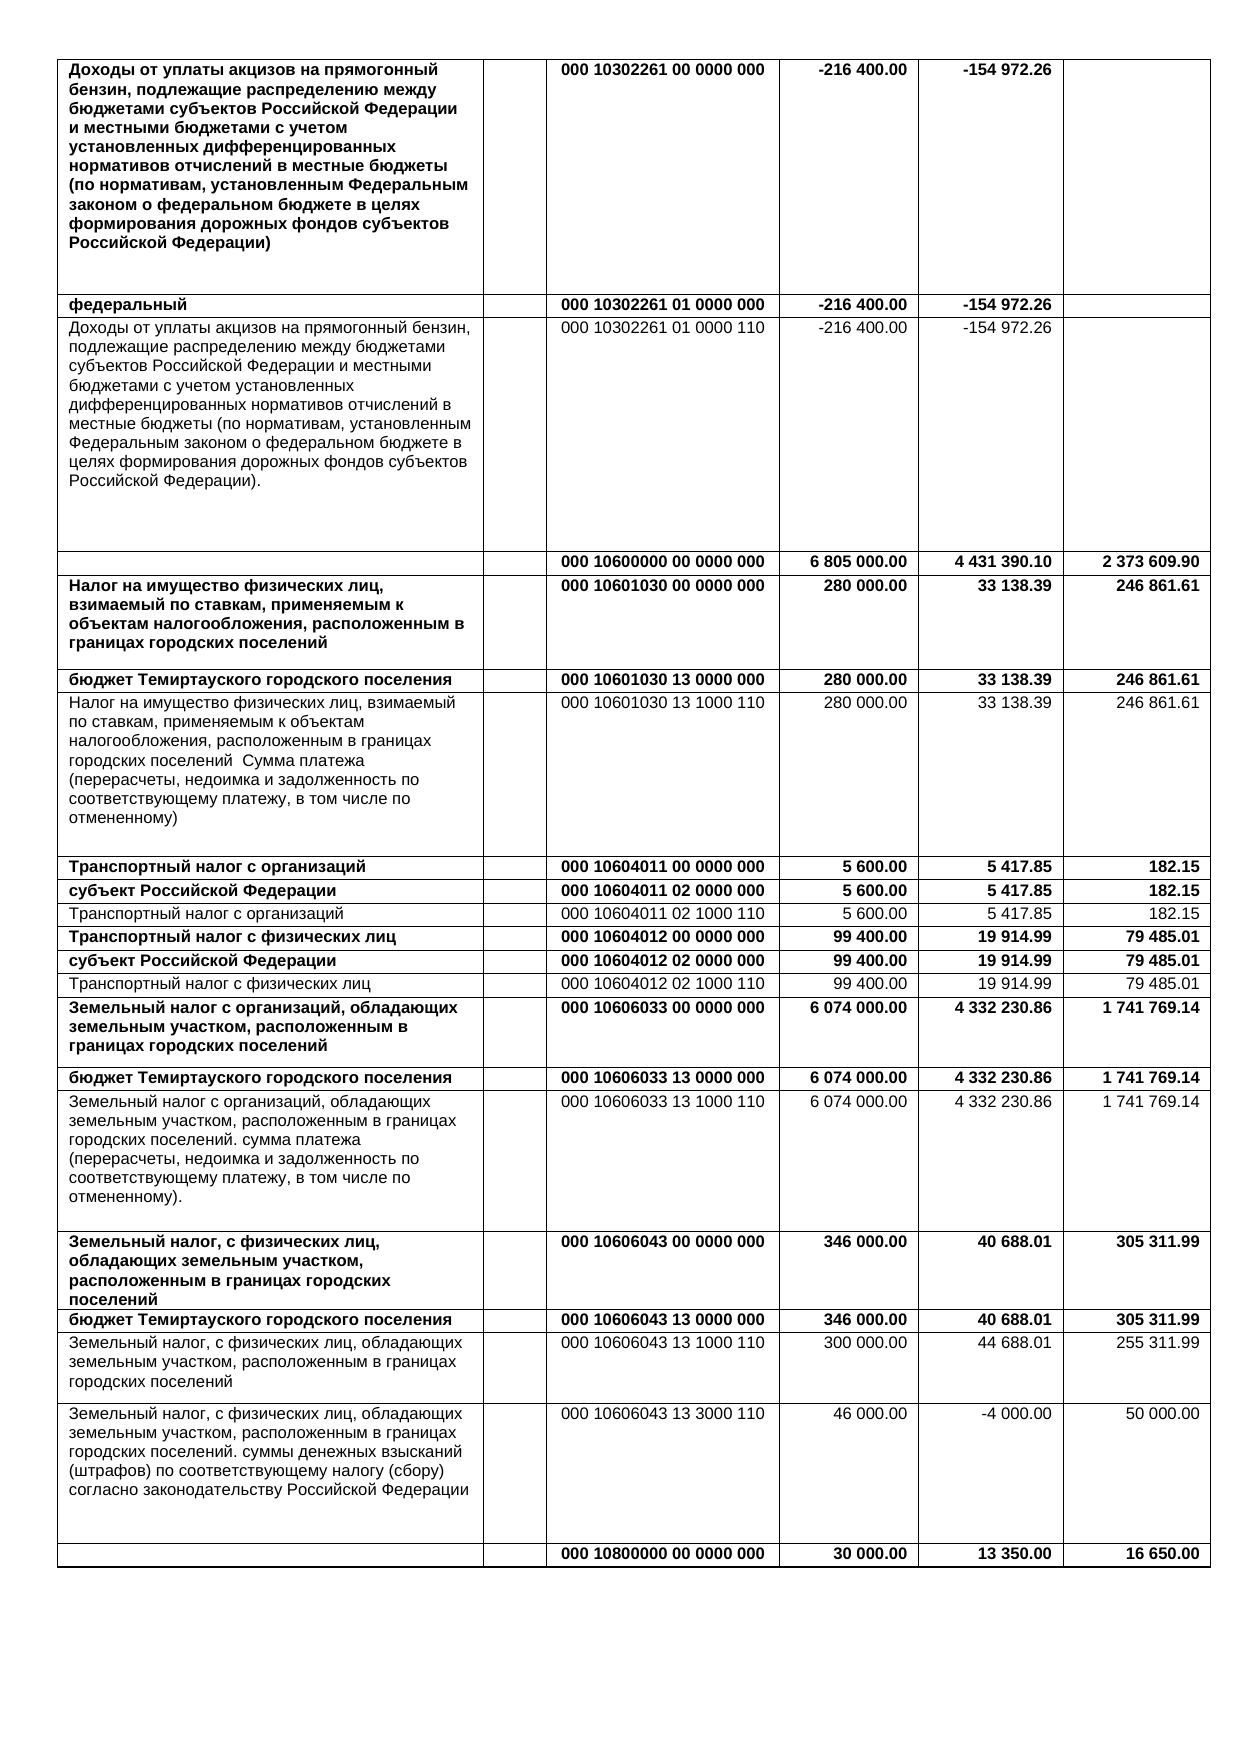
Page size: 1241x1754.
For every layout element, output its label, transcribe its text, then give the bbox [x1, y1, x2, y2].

table_cell [484, 927, 546, 950]
table_cell [484, 576, 546, 668]
table_cell 000 10601030 13 1000 110 [547, 693, 779, 856]
table_cell [1064, 295, 1210, 317]
table_cell Земельный налог, с физических лиц, обладающих земельным участком, расположенным в границах городских поселений [58, 1232, 483, 1309]
table_cell 5 417.85 [919, 880, 1063, 903]
table_cell -216 400.00 [780, 295, 918, 317]
table_cell федеральный [58, 295, 483, 317]
table_cell 300 000.00 [780, 1333, 918, 1402]
table_cell 305 311.99 [1064, 1232, 1210, 1309]
table_cell 44 688.01 [919, 1333, 1063, 1402]
table_cell 4 332 230.86 [919, 998, 1063, 1067]
table_cell Налог на имущество физических лиц, взимаемый по ставкам, применяемым к объектам налогообложения, расположенным в границах городских поселений [58, 576, 483, 668]
table_cell субъект Российской Федерации [58, 880, 483, 903]
table_cell -154 972.26 [919, 318, 1063, 551]
table_cell 19 914.99 [919, 974, 1063, 997]
table_cell 2 373 609.90 [1064, 552, 1210, 575]
table_cell 1 741 769.14 [1064, 998, 1210, 1067]
table_cell 79 485.01 [1064, 974, 1210, 997]
table_cell 000 10606043 13 3000 110 [547, 1404, 779, 1543]
table_cell 6 074 000.00 [780, 998, 918, 1067]
table_cell -216 400.00 [780, 318, 918, 551]
table_cell Земельный налог с организаций, обладающих земельным участком, расположенным в границах городских поселений. сумма платежа (перерасчеты, недоимка и задолженность по соответствующему платежу, в том числе по отмененному). [58, 1091, 483, 1231]
table_cell Земельный налог, с физических лиц, обладающих земельным участком, расположенным в границах городских поселений. суммы денежных взысканий (штрафов) по соответствующему налогу (сбору) согласно законодательству Российской Федерации [58, 1404, 483, 1543]
table_cell 000 10606043 13 0000 000 [547, 1310, 779, 1332]
table_cell 000 10606033 13 0000 000 [547, 1068, 779, 1090]
table_cell 40 688.01 [919, 1310, 1063, 1332]
table_cell [484, 1404, 546, 1543]
table_cell 280 000.00 [780, 670, 918, 692]
table_cell [484, 1091, 546, 1231]
table_cell [484, 951, 546, 973]
table_cell 4 332 230.86 [919, 1091, 1063, 1231]
table_cell 346 000.00 [780, 1310, 918, 1332]
table_cell [484, 1544, 546, 1566]
table_cell 6 074 000.00 [780, 1068, 918, 1090]
table_cell 5 417.85 [919, 857, 1063, 879]
table_cell 33 138.39 [919, 693, 1063, 856]
table_cell -216 400.00 [780, 60, 918, 293]
table_cell 5 600.00 [780, 857, 918, 879]
table_cell 46 000.00 [780, 1404, 918, 1543]
table_cell [484, 295, 546, 317]
table_cell 1 741 769.14 [1064, 1091, 1210, 1231]
table_cell 4 431 390.10 [919, 552, 1063, 575]
table_cell 13 350.00 [919, 1544, 1063, 1566]
table_cell 000 10302261 00 0000 000 [547, 60, 779, 293]
table_cell бюджет Темиртауского городского поселения [58, 1068, 483, 1090]
table_cell 182.15 [1064, 857, 1210, 879]
table_cell 5 600.00 [780, 880, 918, 903]
table_cell 255 311.99 [1064, 1333, 1210, 1402]
table_cell [484, 552, 546, 575]
table_cell 000 10604011 02 1000 110 [547, 904, 779, 926]
table_cell -154 972.26 [919, 60, 1063, 293]
table_cell 33 138.39 [919, 576, 1063, 668]
table_cell Налог на имущество физических лиц, взимаемый по ставкам, применяемым к объектам налогообложения, расположенным в границах городских поселений Сумма платежа (перерасчеты, недоимка и задолженность по соответствующему платежу, в том числе по отмененному) [58, 693, 483, 856]
table_cell 5 417.85 [919, 904, 1063, 926]
table_cell 000 10606033 00 0000 000 [547, 998, 779, 1067]
table_cell 000 10601030 13 0000 000 [547, 670, 779, 692]
table_cell 000 10606033 13 1000 110 [547, 1091, 779, 1231]
table_cell [1064, 60, 1210, 293]
table_cell 280 000.00 [780, 693, 918, 856]
table_cell [58, 552, 483, 575]
table_cell 246 861.61 [1064, 576, 1210, 668]
table_cell 16 650.00 [1064, 1544, 1210, 1566]
table_cell [484, 1310, 546, 1332]
table_cell 79 485.01 [1064, 951, 1210, 973]
table_cell 19 914.99 [919, 951, 1063, 973]
table_cell [484, 998, 546, 1067]
table_cell бюджет Темиртауского городского поселения [58, 1310, 483, 1332]
table_cell 000 10601030 00 0000 000 [547, 576, 779, 668]
table_cell Транспортный налог с организаций [58, 857, 483, 879]
table_cell 33 138.39 [919, 670, 1063, 692]
table_cell -4 000.00 [919, 1404, 1063, 1543]
table_cell [58, 1544, 483, 1566]
table_cell [484, 1068, 546, 1090]
table_cell 000 10600000 00 0000 000 [547, 552, 779, 575]
table_cell 000 10606043 00 0000 000 [547, 1232, 779, 1309]
table_cell 000 10604011 02 0000 000 [547, 880, 779, 903]
table_cell Транспортный налог с организаций [58, 904, 483, 926]
table_cell Транспортный налог с физических лиц [58, 927, 483, 950]
table_cell 000 10302261 01 0000 110 [547, 318, 779, 551]
table_cell 6 074 000.00 [780, 1091, 918, 1231]
table_cell 182.15 [1064, 880, 1210, 903]
table_cell Транспортный налог с физических лиц [58, 974, 483, 997]
table_cell [484, 974, 546, 997]
table_cell [484, 693, 546, 856]
table_cell Земельный налог с организаций, обладающих земельным участком, расположенным в границах городских поселений [58, 998, 483, 1067]
table_cell [484, 880, 546, 903]
table_cell Доходы от уплаты акцизов на прямогонный бензин, подлежащие распределению между бюджетами субъектов Российской Федерации и местными бюджетами с учетом установленных дифференцированных нормативов отчислений в местные бюджеты (по нормативам, установленным Федеральным законом о федеральном бюджете в целях формирования дорожных фондов субъектов Российской Федерации) [58, 60, 483, 293]
table_cell бюджет Темиртауского городского поселения [58, 670, 483, 692]
table_cell 99 400.00 [780, 974, 918, 997]
table_cell [484, 1333, 546, 1402]
table_cell -154 972.26 [919, 295, 1063, 317]
table_cell [484, 1232, 546, 1309]
table_cell 000 10302261 01 0000 000 [547, 295, 779, 317]
table_cell 182.15 [1064, 904, 1210, 926]
table_cell 50 000.00 [1064, 1404, 1210, 1543]
table_cell 000 10604012 02 0000 000 [547, 951, 779, 973]
table_cell [484, 857, 546, 879]
table_cell 79 485.01 [1064, 927, 1210, 950]
table_cell 346 000.00 [780, 1232, 918, 1309]
table_cell 6 805 000.00 [780, 552, 918, 575]
table_cell 000 10604012 00 0000 000 [547, 927, 779, 950]
table_cell Доходы от уплаты акцизов на прямогонный бензин, подлежащие распределению между бюджетами субъектов Российской Федерации и местными бюджетами с учетом установленных дифференцированных нормативов отчислений в местные бюджеты (по нормативам, установленным Федеральным законом о федеральном бюджете в целях формирования дорожных фондов субъектов Российской Федерации). [58, 318, 483, 551]
table_cell субъект Российской Федерации [58, 951, 483, 973]
table_cell 4 332 230.86 [919, 1068, 1063, 1090]
table_cell 000 10604011 00 0000 000 [547, 857, 779, 879]
table_cell [484, 318, 546, 551]
table_cell 000 10606043 13 1000 110 [547, 1333, 779, 1402]
table_cell [484, 60, 546, 293]
table_cell Земельный налог, с физических лиц, обладающих земельным участком, расположенным в границах городских поселений [58, 1333, 483, 1402]
table_cell 5 600.00 [780, 904, 918, 926]
table_cell 000 10604012 02 1000 110 [547, 974, 779, 997]
table_cell [484, 670, 546, 692]
table_cell 246 861.61 [1064, 670, 1210, 692]
table_cell 1 741 769.14 [1064, 1068, 1210, 1090]
table_cell 99 400.00 [780, 927, 918, 950]
table_cell 99 400.00 [780, 951, 918, 973]
table_cell 19 914.99 [919, 927, 1063, 950]
table_cell 30 000.00 [780, 1544, 918, 1566]
table_cell 305 311.99 [1064, 1310, 1210, 1332]
table_cell 280 000.00 [780, 576, 918, 668]
table_cell [484, 904, 546, 926]
table_cell 246 861.61 [1064, 693, 1210, 856]
table_cell 000 10800000 00 0000 000 [547, 1544, 779, 1566]
table_cell 40 688.01 [919, 1232, 1063, 1309]
table_cell [1064, 318, 1210, 551]
